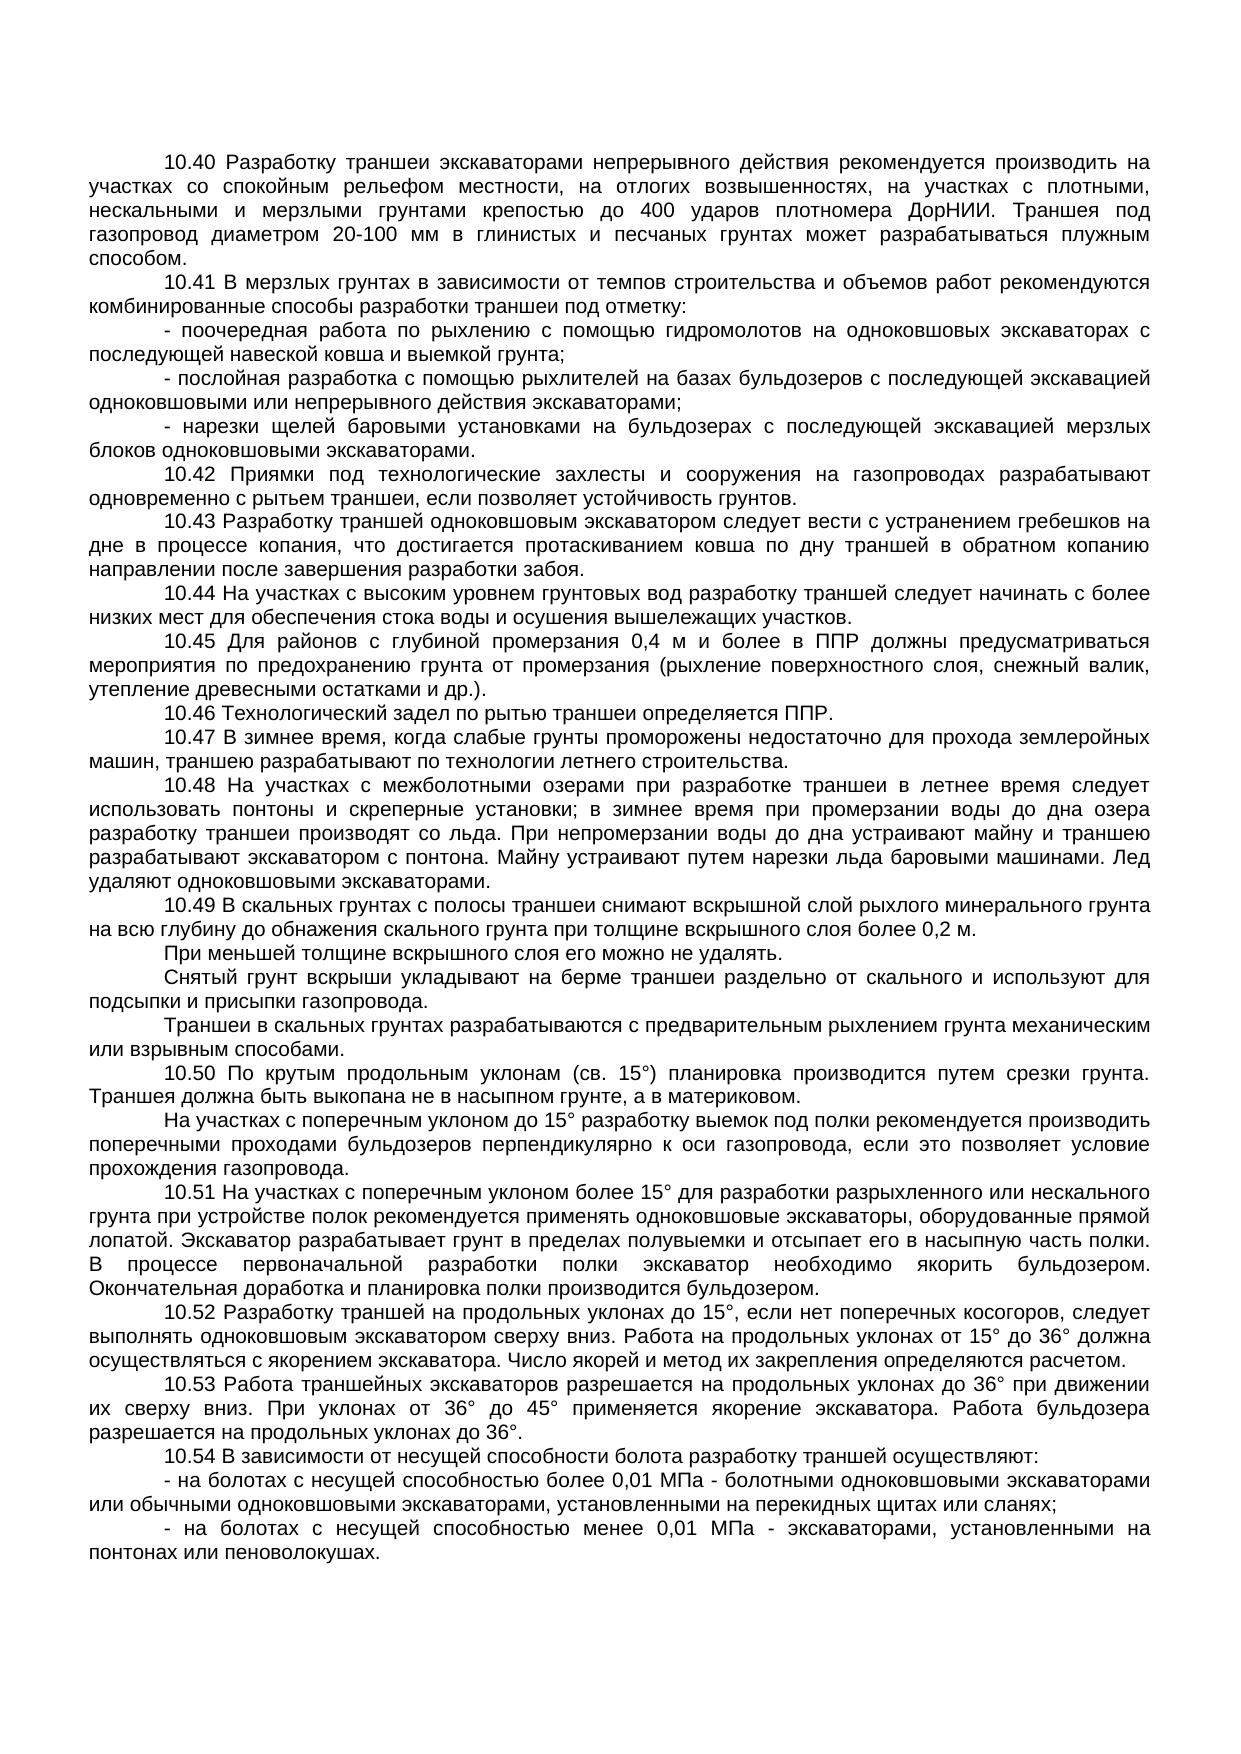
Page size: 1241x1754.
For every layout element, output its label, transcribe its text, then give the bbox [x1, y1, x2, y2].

text - на болотах с несущей способностью менее 0,01 МПа - экскаваторами, установленными на понтонах или пеноволокушах. [88, 1516, 1152, 1563]
text 10.46 Технологический задел по рытью траншеи определяется ППР. [88, 701, 1152, 725]
text 10.52 Разработку траншей на продольных уклонах до 15°, если нет поперечных косогоров, следует выполнять одноковшовым экскаватором сверху вниз. Работа на продольных уклонах от 15° до 36° должна осуществляться с якорением экскаватора. Число якорей и метод их закрепления определяются расчетом. [88, 1300, 1152, 1372]
text - нарезки щелей баровыми установками на бульдозерах с последующей экскавацией мерзлых блоков одноковшовыми экскаваторами. [88, 413, 1152, 461]
text 10.47 В зимнее время, когда слабые грунты проморожены недостаточно для прохода землеройных машин, траншею разрабатывают по технологии летнего строительства. [88, 725, 1152, 773]
text - на болотах с несущей способностью более 0,01 МПа - болотными одноковшовыми экскаваторами или обычными одноковшовыми экскаваторами, установленными на перекидных щитах или сланях; [88, 1468, 1152, 1516]
text 10.49 В скальных грунтах с полосы траншеи снимают вскрышной слой рыхлого минерального грунта на всю глубину до обнажения скального грунта при толщине вскрышного слоя более 0,2 м. [88, 893, 1152, 941]
text 10.45 Для районов с глубиной промерзания 0,4 м и более в ППР должны предусматриваться мероприятия по предохранению грунта от промерзания (рыхление поверхностного слоя, снежный валик, утепление древесными остатками и др.). [88, 629, 1152, 701]
text 10.51 На участках с поперечным уклоном более 15° для разработки разрыхленного или нескального грунта при устройстве полок рекомендуется применять одноковшовые экскаваторы, оборудованные прямой лопатой. Экскаватор разрабатывает грунт в пределах полувыемки и отсыпает его в насыпную часть полки. В процессе первоначальной разработки полки экскаватор необходимо якорить бульдозером. Окончательная доработка и планировка полки производится бульдозером. [88, 1180, 1152, 1300]
text Снятый грунт вскрыши укладывают на берме траншеи раздельно от скального и используют для подсыпки и присыпки газопровода. [88, 964, 1152, 1012]
text 10.41 В мерзлых грунтах в зависимости от темпов строительства и объемов работ рекомендуются комбинированные способы разработки траншеи под отметку: [88, 270, 1152, 318]
text 10.48 На участках с межболотными озерами при разработке траншеи в летнее время следует использовать понтоны и скреперные установки; в зимнее время при промерзании воды до дна озера разработку траншеи производят со льда. При непромерзании воды до дна устраивают майну и траншею разрабатывают экскаватором с понтона. Майну устраивают путем нарезки льда баровыми машинами. Лед удаляют одноковшовыми экскаваторами. [88, 773, 1152, 893]
text 10.42 Приямки под технологические захлесты и сооружения на газопроводах разрабатывают одновременно с рытьем траншеи, если позволяет устойчивость грунтов. [88, 461, 1152, 509]
text При меньшей толщине вскрышного слоя его можно не удалять. [88, 941, 1152, 964]
text Траншеи в скальных грунтах разрабатываются с предварительным рыхлением грунта механическим или взрывным способами. [88, 1012, 1152, 1060]
text - послойная разработка с помощью рыхлителей на базах бульдозеров с последующей экскавацией одноковшовыми или непрерывного действия экскаваторами; [88, 366, 1152, 413]
text 10.53 Работа траншейных экскаваторов разрешается на продольных уклонах до 36° при движении их сверху вниз. При уклонах от 36° до 45° применяется якорение экскаватора. Работа бульдозера разрешается на продольных уклонах до 36°. [88, 1372, 1152, 1444]
text На участках с поперечным уклоном до 15° разработку выемок под полки рекомендуется производить поперечными проходами бульдозеров перпендикулярно к оси газопровода, если это позволяет условие прохождения газопровода. [88, 1108, 1152, 1180]
text 10.43 Разработку траншей одноковшовым экскаватором следует вести с устранением гребешков на дне в процессе копания, что достигается протаскиванием ковша по дну траншей в обратном копанию направлении после завершения разработки забоя. [88, 509, 1152, 581]
text 10.50 По крутым продольным уклонам (св. 15°) планировка производится путем срезки грунта. Траншея должна быть выкопана не в насыпном грунте, а в материковом. [88, 1060, 1152, 1108]
text 10.40 Разработку траншеи экскаваторами непрерывного действия рекомендуется производить на участках со спокойным рельефом местности, на отлогих возвышенностях, на участках с плотными, нескальными и мерзлыми грунтами крепостью до 400 ударов плотномера ДорНИИ. Траншея под газопровод диаметром 20-100 мм в глинистых и песчаных грунтах может разрабатываться плужным способом. [88, 150, 1152, 270]
text 10.54 В зависимости от несущей способности болота разработку траншей осуществляют: [88, 1444, 1152, 1468]
text - поочередная работа по рыхлению с помощью гидромолотов на одноковшовых экскаваторах с последующей навеской ковша и выемкой грунта; [88, 318, 1152, 366]
text 10.44 На участках с высоким уровнем грунтовых вод разработку траншей следует начинать с более низких мест для обеспечения стока воды и осушения вышележащих участков. [88, 581, 1152, 629]
